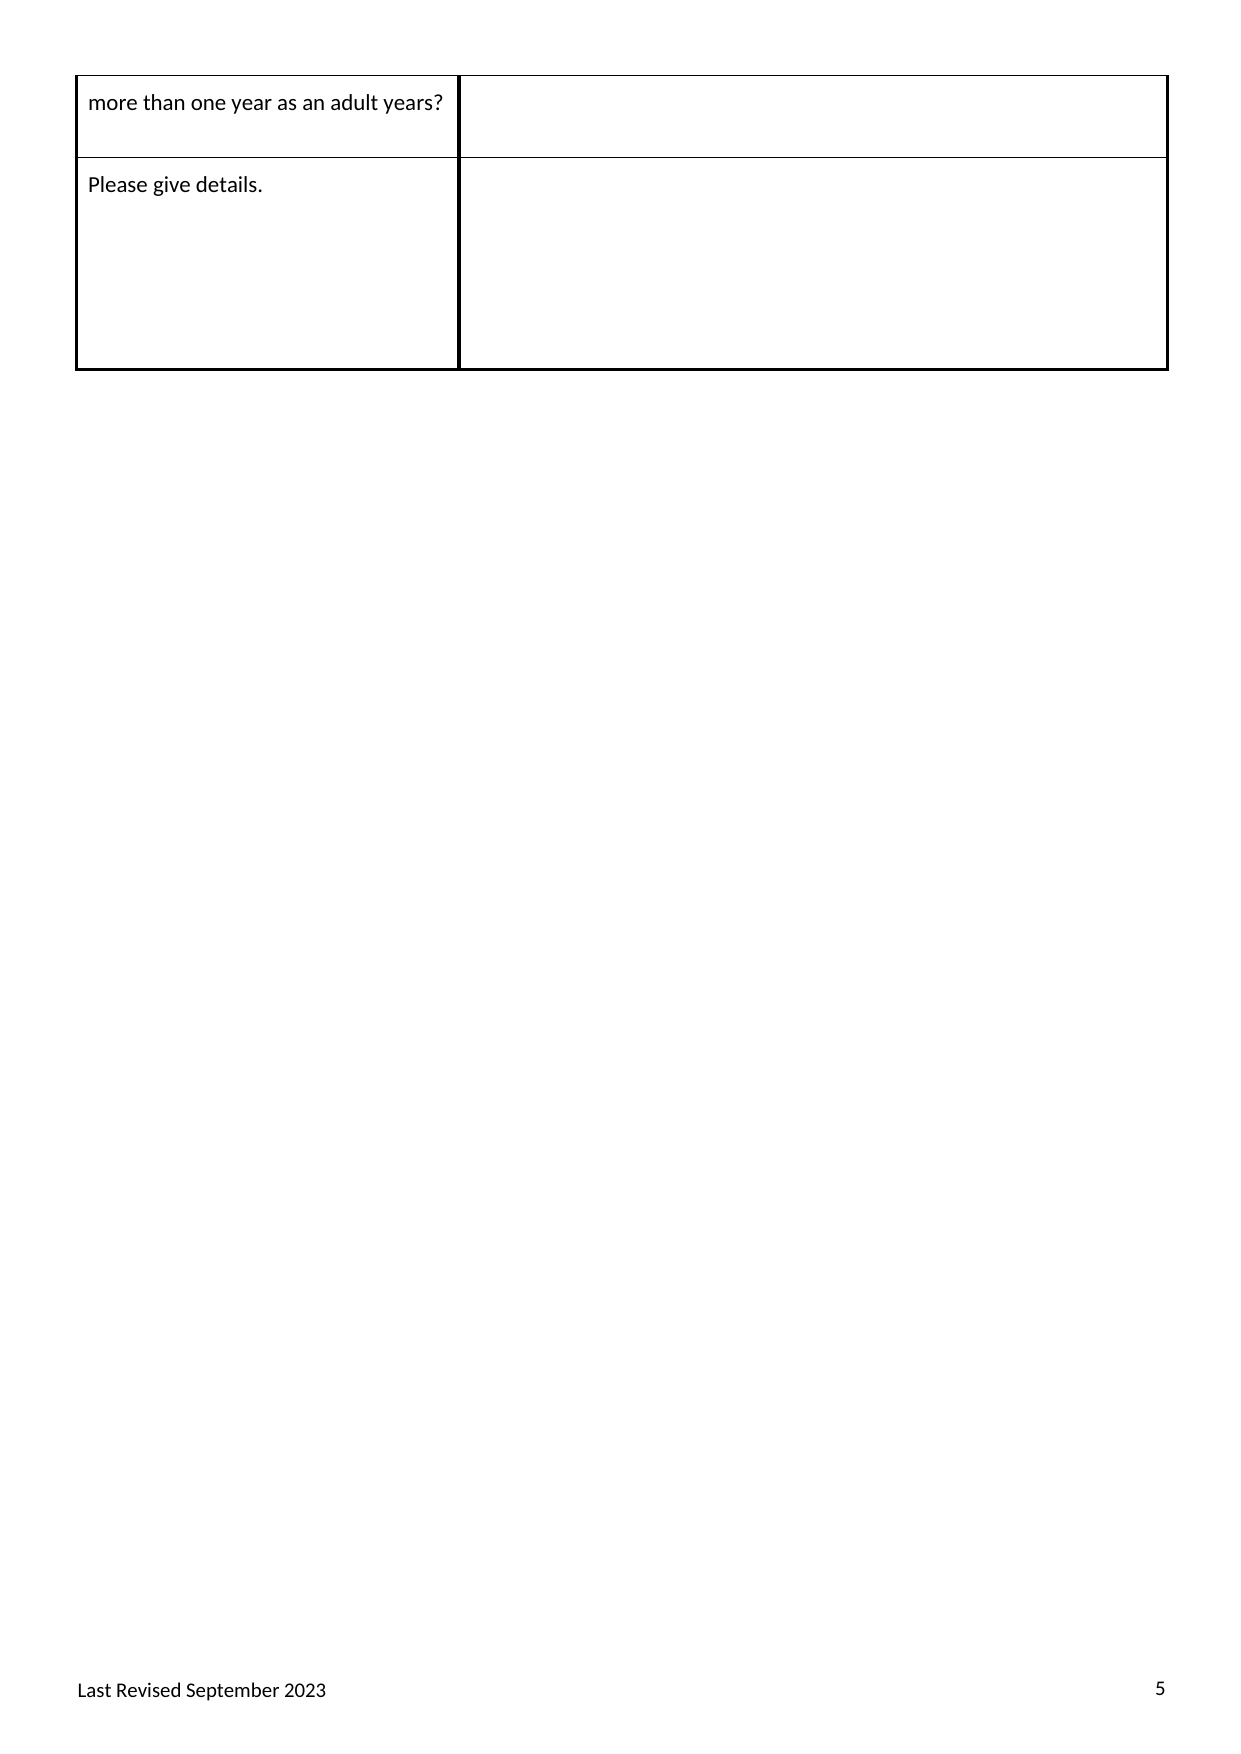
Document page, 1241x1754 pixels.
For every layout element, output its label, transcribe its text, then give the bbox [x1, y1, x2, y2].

table_cell [461, 158, 1166, 368]
table_cell [461, 76, 1166, 157]
table_cell Please give details. [78, 158, 457, 368]
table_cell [78, 76, 457, 157]
